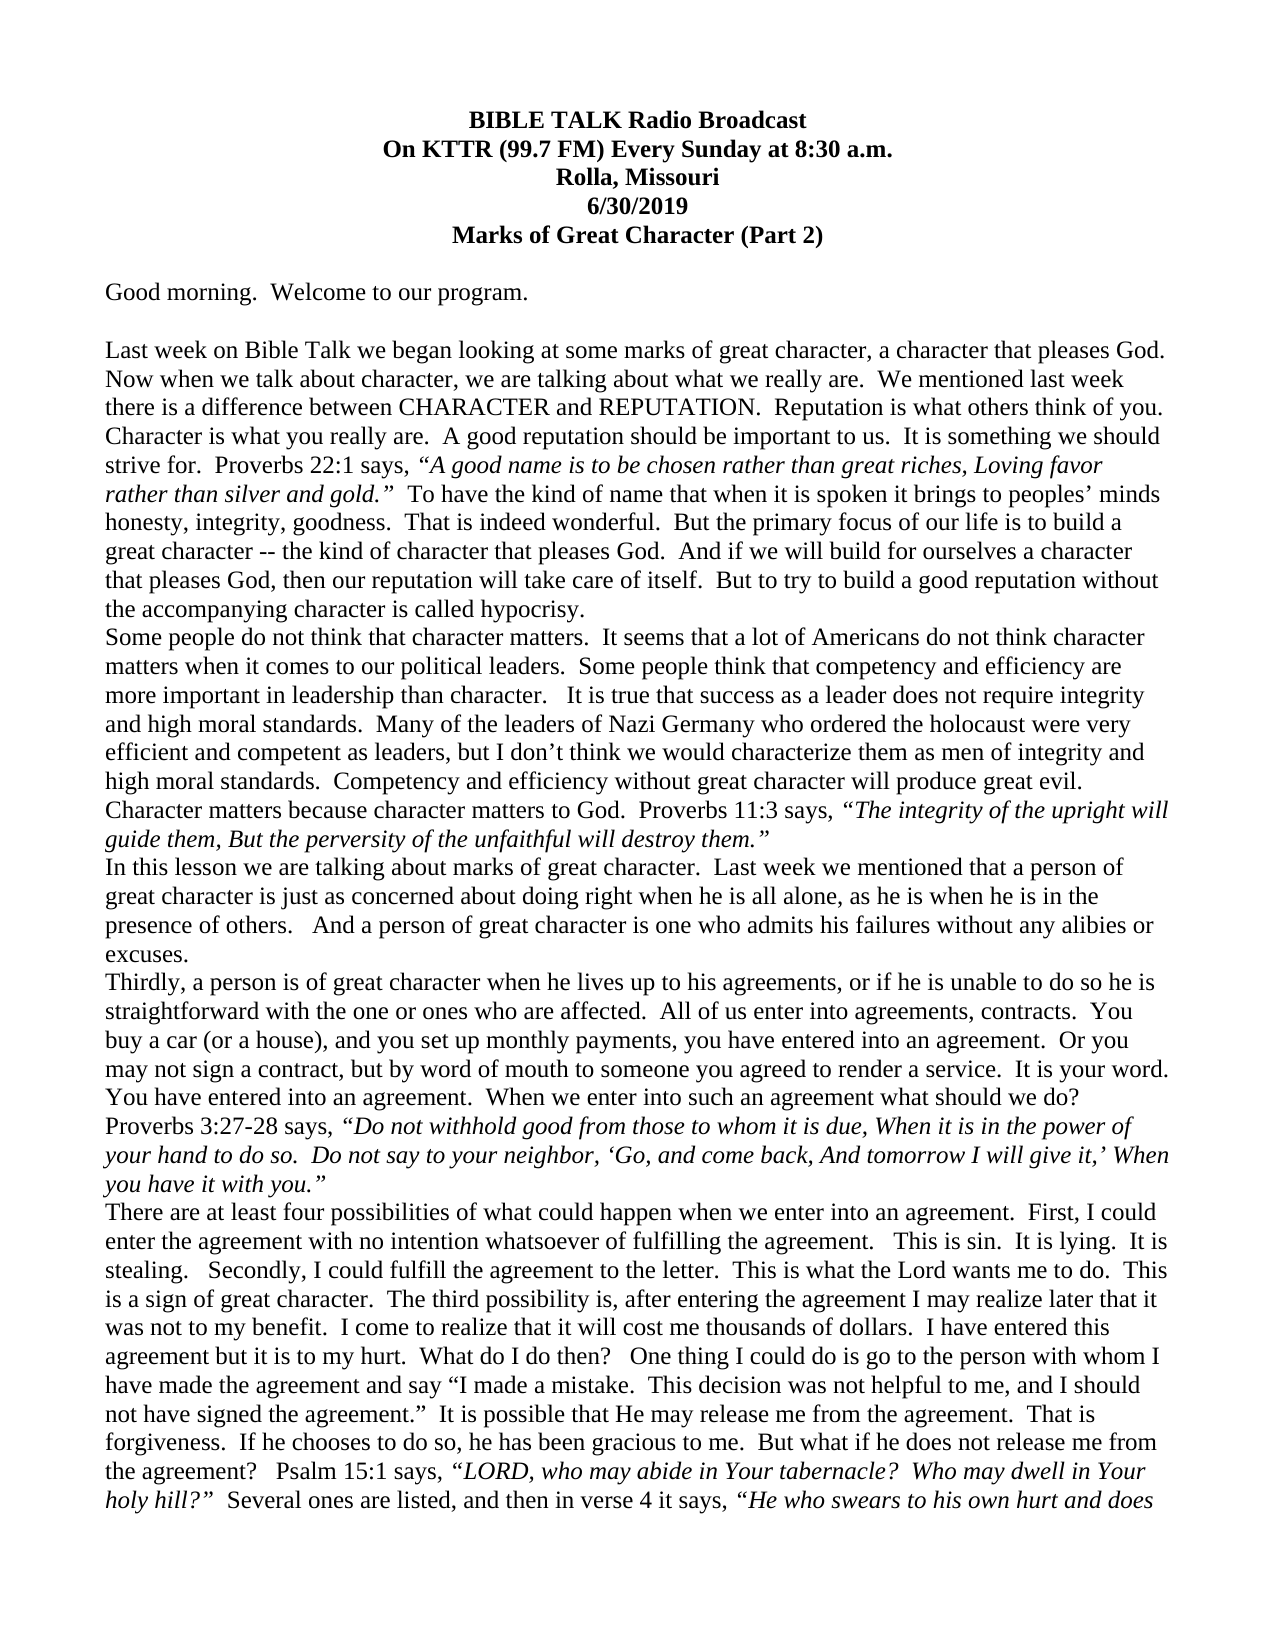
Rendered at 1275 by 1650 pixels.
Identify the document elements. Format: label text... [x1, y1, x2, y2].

text Good morning. Welcome to our program. [105, 277, 1170, 306]
text Thirdly, a person is of great character when he lives up to his agreements, or if he is unable to do so he is straightforward with the one or ones who are affected. All of us enter into agreements, contracts. You buy a car (or a house), and you set up monthly payments, you have entered into an agreement. Or you may not sign a contract, but by word of mouth to someone you agreed to render a service. It is your word. You have entered into an agreement. When we enter into such an agreement what should we do? Proverbs 3:27-28 says, “Do not withhold good from those to whom it is due, When it is in the power of your hand to do so. Do not say to your neighbor, ‘Go, and come back, And tomorrow I will give it,’ When you have it with you.” [105, 967, 1170, 1197]
text 6/30/2019 [105, 191, 1170, 220]
text In this lesson we are talking about marks of great character. Last week we mentioned that a person of great character is just as concerned about doing right when he is all alone, as he is when he is in the presence of others. And a person of great character is one who admits his failures without any alibies or excuses. [105, 852, 1170, 967]
text BIBLE TALK Radio Broadcast [105, 105, 1170, 134]
text Rolla, Missouri [105, 162, 1170, 191]
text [105, 1197, 1170, 1514]
text Now when we talk about character, we are talking about what we really are. We mentioned last week there is a difference between CHARACTER and REPUTATION. Reputation is what others think of you. Character is what you really are. A good reputation should be important to us. It is something we should strive for. Proverbs 22:1 says, “A good name is to be chosen rather than great riches, Loving favor rather than silver and gold.” To have the kind of name that when it is spoken it brings to peoples’ minds honesty, integrity, goodness. That is indeed wonderful. But the primary focus of our life is to build a great character -- the kind of character that pleases God. And if we will build for ourselves a character that pleases God, then our reputation will take care of itself. But to try to build a good reputation without the accompanying character is called hypocrisy. [105, 364, 1170, 622]
text Some people do not think that character matters. It seems that a lot of Americans do not think character matters when it comes to our political leaders. Some people think that competency and efficiency are more important in leadership than character. It is true that success as a leader does not require integrity and high moral standards. Many of the leaders of Nazi Germany who ordered the holocaust were very efficient and competent as leaders, but I don’t think we would characterize them as men of integrity and high moral standards. Competency and efficiency without great character will produce great evil. Character matters because character matters to God. Proverbs 11:3 says, “The integrity of the upright will guide them, But the perversity of the unfaithful will destroy them.” [105, 622, 1170, 852]
text Marks of Great Character (Part 2) [105, 220, 1170, 249]
text On KTTR (99.7 FM) Every Sunday at 8:30 a.m. [105, 134, 1170, 162]
text Last week on Bible Talk we began looking at some marks of great character, a character that pleases God. [105, 335, 1170, 364]
